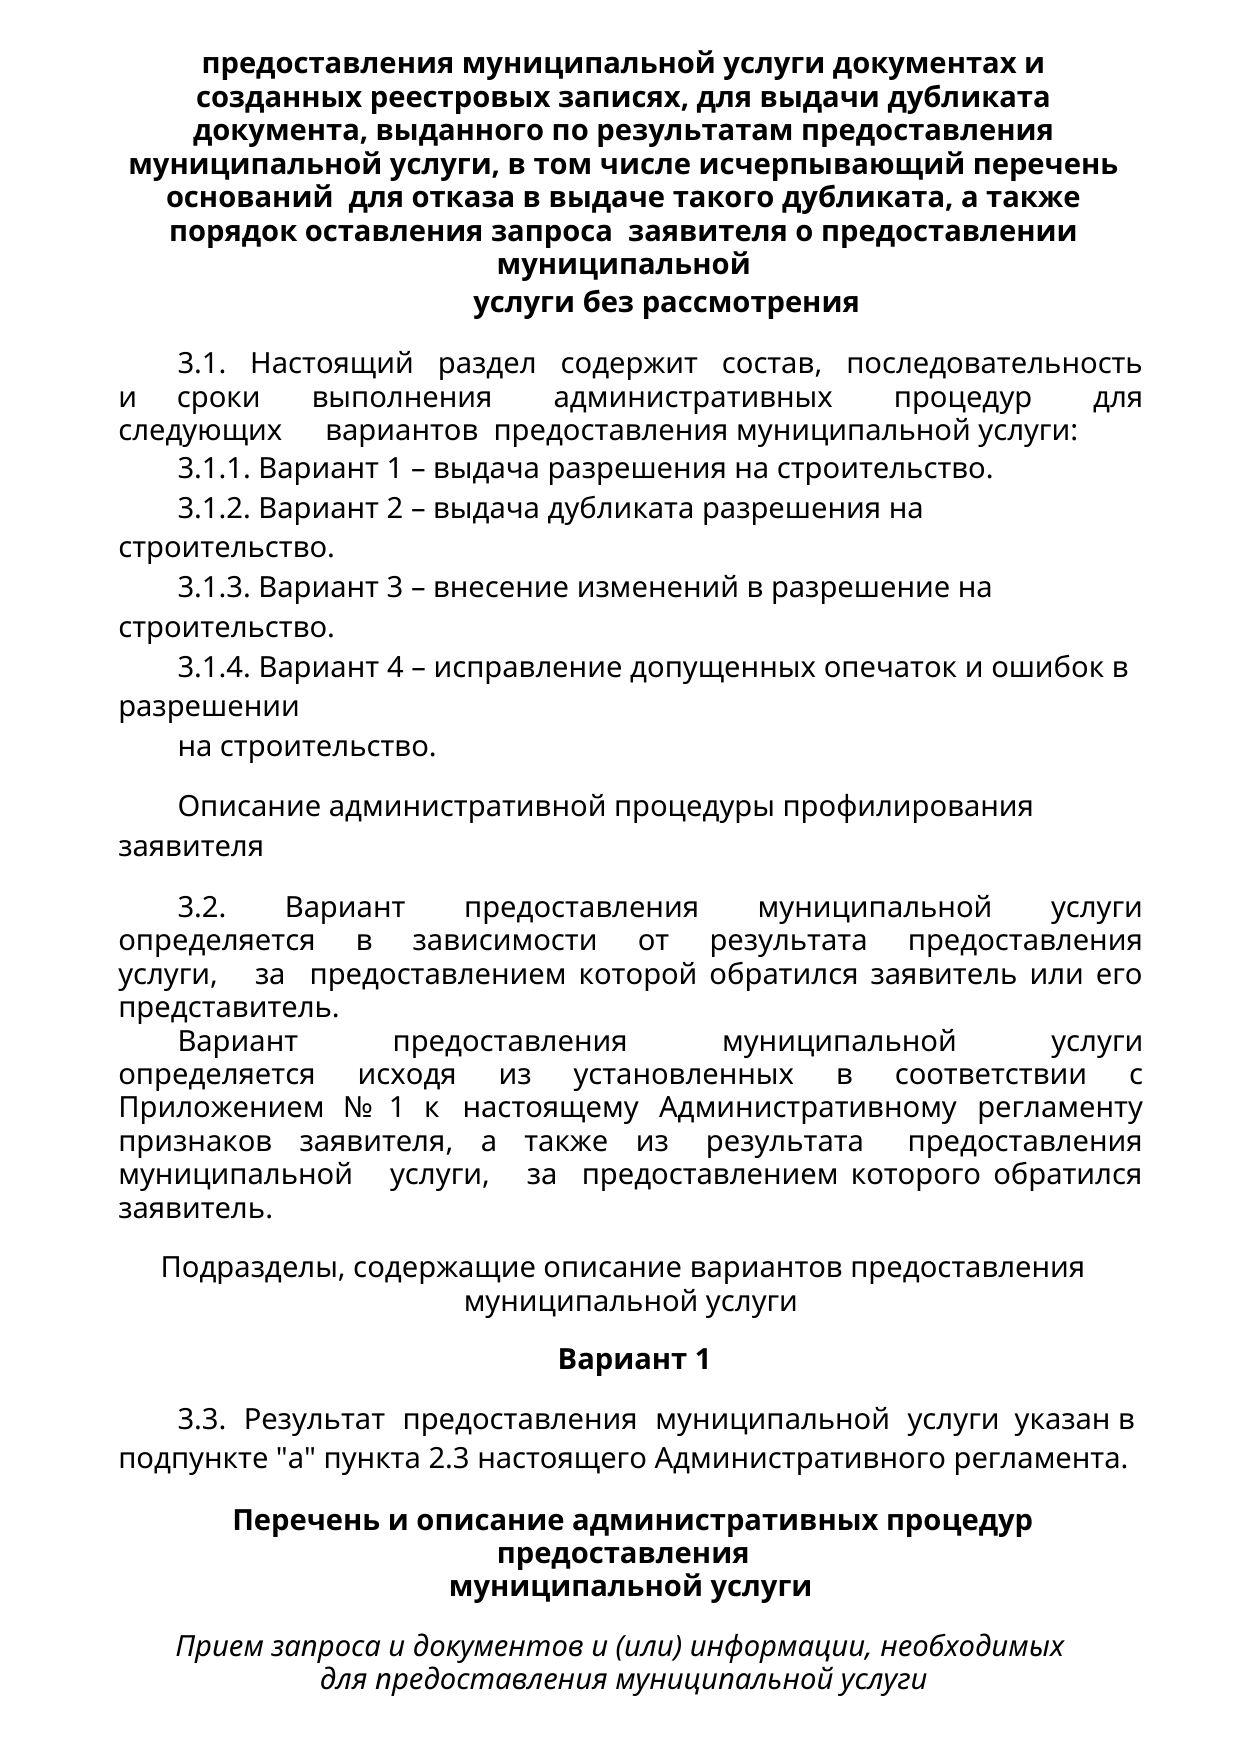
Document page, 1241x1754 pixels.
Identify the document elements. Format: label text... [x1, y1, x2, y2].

text 3.3. Результат предоставления муниципальной услуги указан в подпункте "а" пункта 2.3 настоящего Административного регламента. [118, 1398, 1151, 1477]
text 3.1.3. Вариант 3 – внесение изменений в разрешение на строительство. [118, 566, 1143, 646]
text услуги без рассмотрения [182, 281, 1151, 321]
text Прием запроса и документов и (или) информации, необходимых для предоставления муниципальной услуги [118, 1630, 1129, 1697]
text Вариант предоставления муниципальной услуги определяется исходя из установленных в соответствии с Приложением № 1 к настоящему Административному регламенту признаков заявителя, а также из результата предоставления муниципальной услуги, за предоставлением которого обратился заявитель. [118, 1024, 1143, 1225]
text на строительство. [118, 725, 1143, 765]
text 3.1.1. Вариант 1 – выдача разрешения на строительство. [118, 447, 1143, 487]
text 3.1.4. Вариант 4 – исправление допущенных опечаток и ошибок в разрешении [118, 646, 1143, 725]
text Описание административной процедуры профилирования заявителя [118, 785, 1143, 864]
text Подразделы, содержащие описание вариантов предоставления муниципальной услуги [118, 1251, 1143, 1318]
text 3.2. Вариант предоставления муниципальной услуги определяется в зависимости от результата предоставления услуги, за предоставлением которой обратился заявитель или его представитель. [118, 891, 1143, 1024]
text 3.1. Настоящий раздел содержит состав, последовательность и сроки выполнения административных процедур для следующих вариантов предоставления муниципальной услуги: [118, 347, 1143, 447]
text Вариант 1 [118, 1338, 1151, 1378]
text предоставления муниципальной услуги документах и созданных реестровых записях, для выдачи дубликата документа, выданного по результатам предоставления муниципальной услуги, в том числе исчерпывающий перечень оснований для отказа в выдаче такого дубликата, а также порядок оставления запроса заявителя о предоставлении муниципальной [118, 47, 1129, 281]
text Перечень и описание административных процедур предоставления муниципальной услуги [118, 1503, 1143, 1604]
text 3.1.2. Вариант 2 – выдача дубликата разрешения на строительство. [118, 487, 1143, 566]
